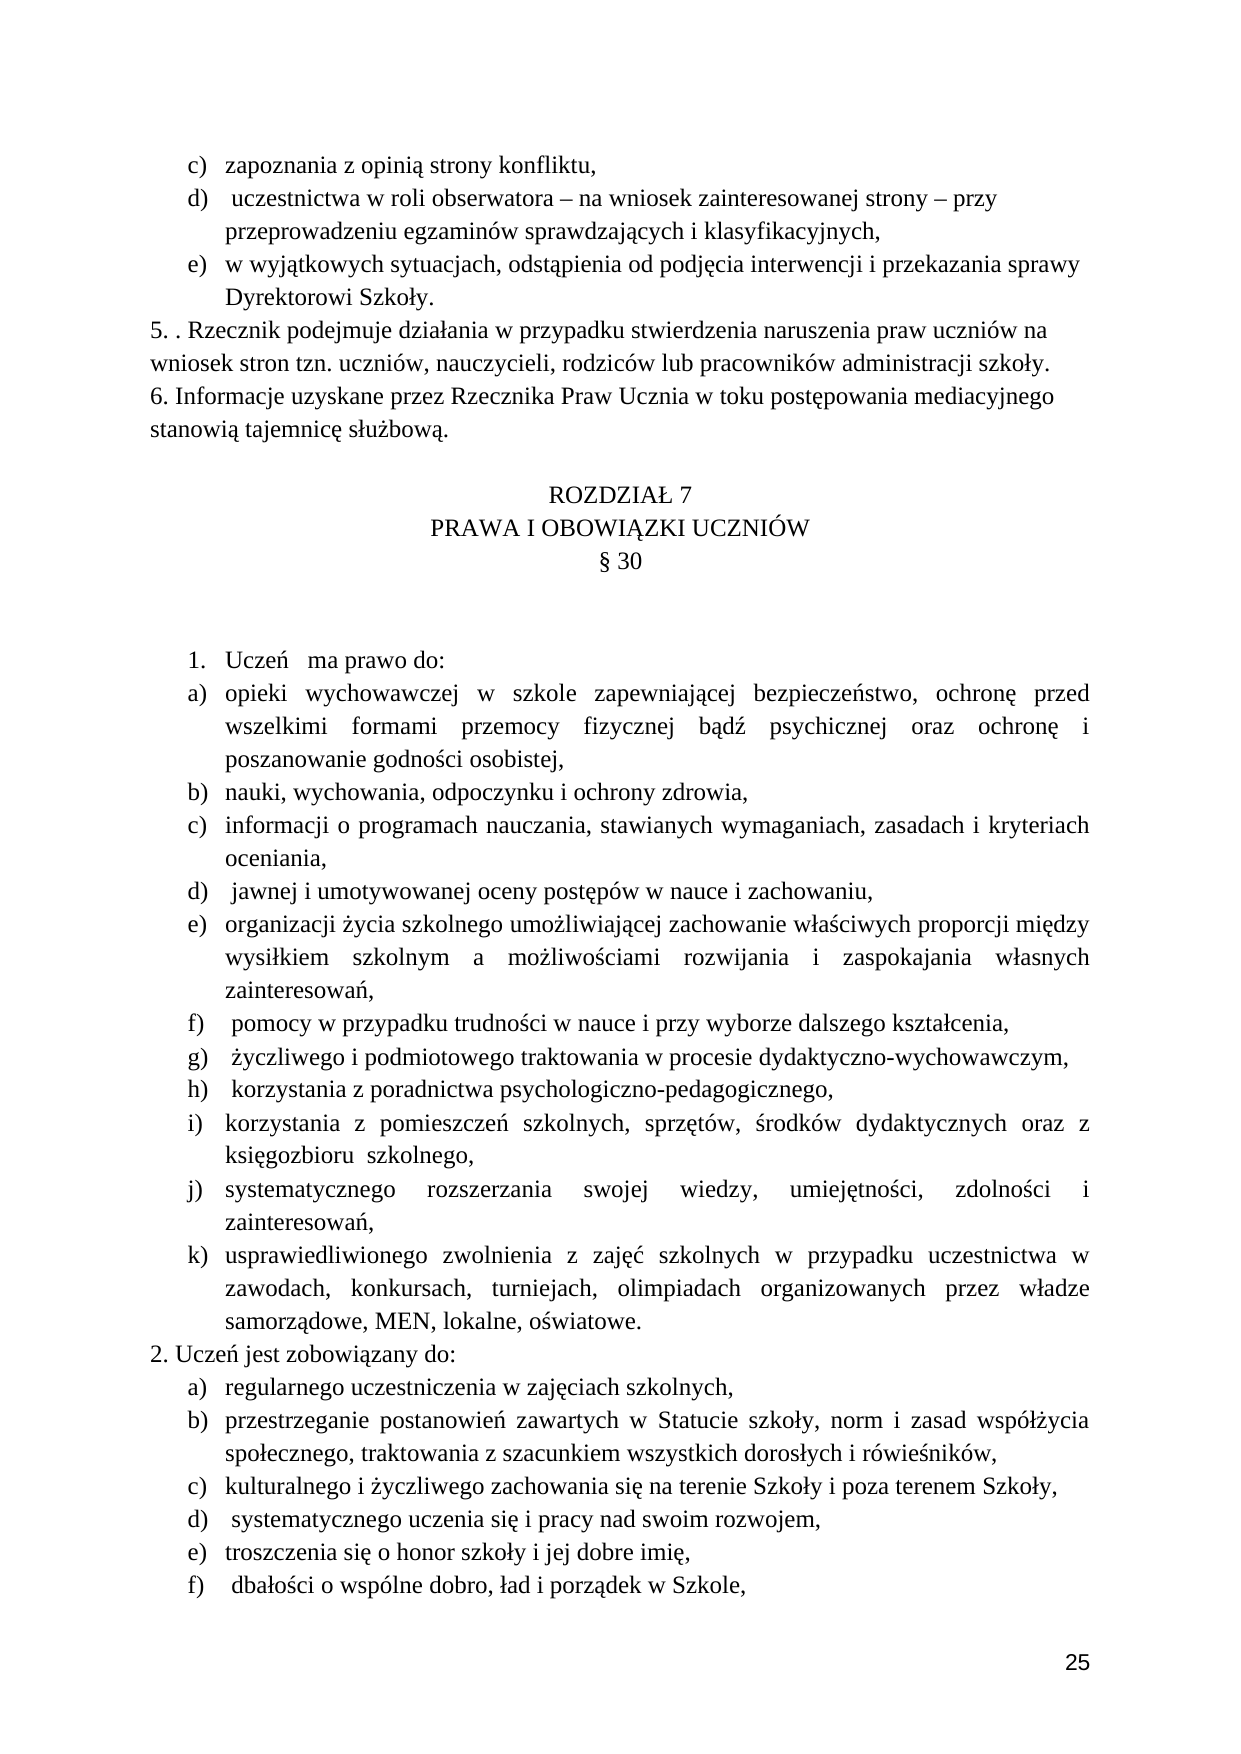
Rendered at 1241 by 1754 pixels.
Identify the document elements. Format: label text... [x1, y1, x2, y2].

text § 30 [150, 546, 1090, 575]
list w wyjątkowych sytuacjach, odstąpienia od podjęcia interwencji i przekazania sprawy Dyrektorowi Szkoły. [187, 249, 1090, 311]
list organizacji życia szkolnego umożliwiającej zachowanie właściwych proporcji między wysiłkiem szkolnym a możliwościami rozwijania i zaspokajania własnych zainteresowań, [187, 909, 1090, 1004]
text 2. Uczeń jest zobowiązany do: [150, 1339, 1090, 1367]
list systematycznego rozszerzania swojej wiedzy, umiejętności, zdolności i zainteresowań, [187, 1174, 1090, 1235]
text ROZDZIAŁ 7 [150, 480, 1090, 509]
list nauki, wychowania, odpoczynku i ochrony zdrowia, [187, 777, 1090, 806]
list korzystania z pomieszczeń szkolnych, sprzętów, środków dydaktycznych oraz z księgozbioru szkolnego, [187, 1108, 1090, 1169]
list usprawiedliwionego zwolnienia z zajęć szkolnych w przypadku uczestnictwa w zawodach, konkursach, turniejach, olimpiadach organizowanych przez władze samorządowe, MEN, lokalne, oświatowe. [187, 1240, 1090, 1334]
list korzystania z poradnictwa psychologiczno-pedagogicznego, [187, 1074, 1090, 1103]
list systematycznego uczenia się i pracy nad swoim rozwojem, [187, 1504, 1090, 1533]
list informacji o programach nauczania, stawianych wymaganiach, zasadach i kryteriach oceniania, [187, 810, 1090, 872]
text PRAWA I OBOWIĄZKI UCZNIÓW [150, 513, 1090, 542]
list kulturalnego i życzliwego zachowania się na terenie Szkoły i poza terenem Szkoły, [187, 1471, 1090, 1499]
text 5. . Rzecznik podejmuje działania w przypadku stwierdzenia naruszenia praw uczniów na wniosek stron tzn. uczniów, nauczycieli, rodziców lub pracowników administracji szkoły. [150, 315, 1090, 377]
text 6. Informacje uzyskane przez Rzecznika Praw Ucznia w toku postępowania mediacyjnego stanowią tajemnicę służbową. [150, 381, 1090, 443]
list przestrzeganie postanowień zawartych w Statucie szkoły, norm i zasad współżycia społecznego, traktowania z szacunkiem wszystkich dorosłych i rówieśników, [187, 1405, 1090, 1467]
list jawnej i umotywowanej oceny postępów w nauce i zachowaniu, [187, 876, 1090, 905]
list zapoznania z opinią strony konfliktu, [187, 150, 1090, 179]
list uczestnictwa w roli obserwatora – na wniosek zainteresowanej strony – przy przeprowadzeniu egzaminów sprawdzających i klasyfikacyjnych, [187, 183, 1090, 245]
list regularnego uczestniczenia w zajęciach szkolnych, [187, 1372, 1090, 1401]
list dbałości o wspólne dobro, ład i porządek w Szkole, [187, 1570, 1090, 1599]
list pomocy w przypadku trudności w nauce i przy wyborze dalszego kształcenia, [187, 1008, 1090, 1037]
list Uczeń ma prawo do: [187, 645, 1090, 674]
list życzliwego i podmiotowego traktowania w procesie dydaktyczno-wychowawczym, [187, 1042, 1090, 1070]
list opieki wychowawczej w szkole zapewniającej bezpieczeństwo, ochronę przed wszelkimi formami przemocy fizycznej bądź psychicznej oraz ochronę i poszanowanie godności osobistej, [187, 678, 1090, 773]
list troszczenia się o honor szkoły i jej dobre imię, [187, 1537, 1090, 1566]
